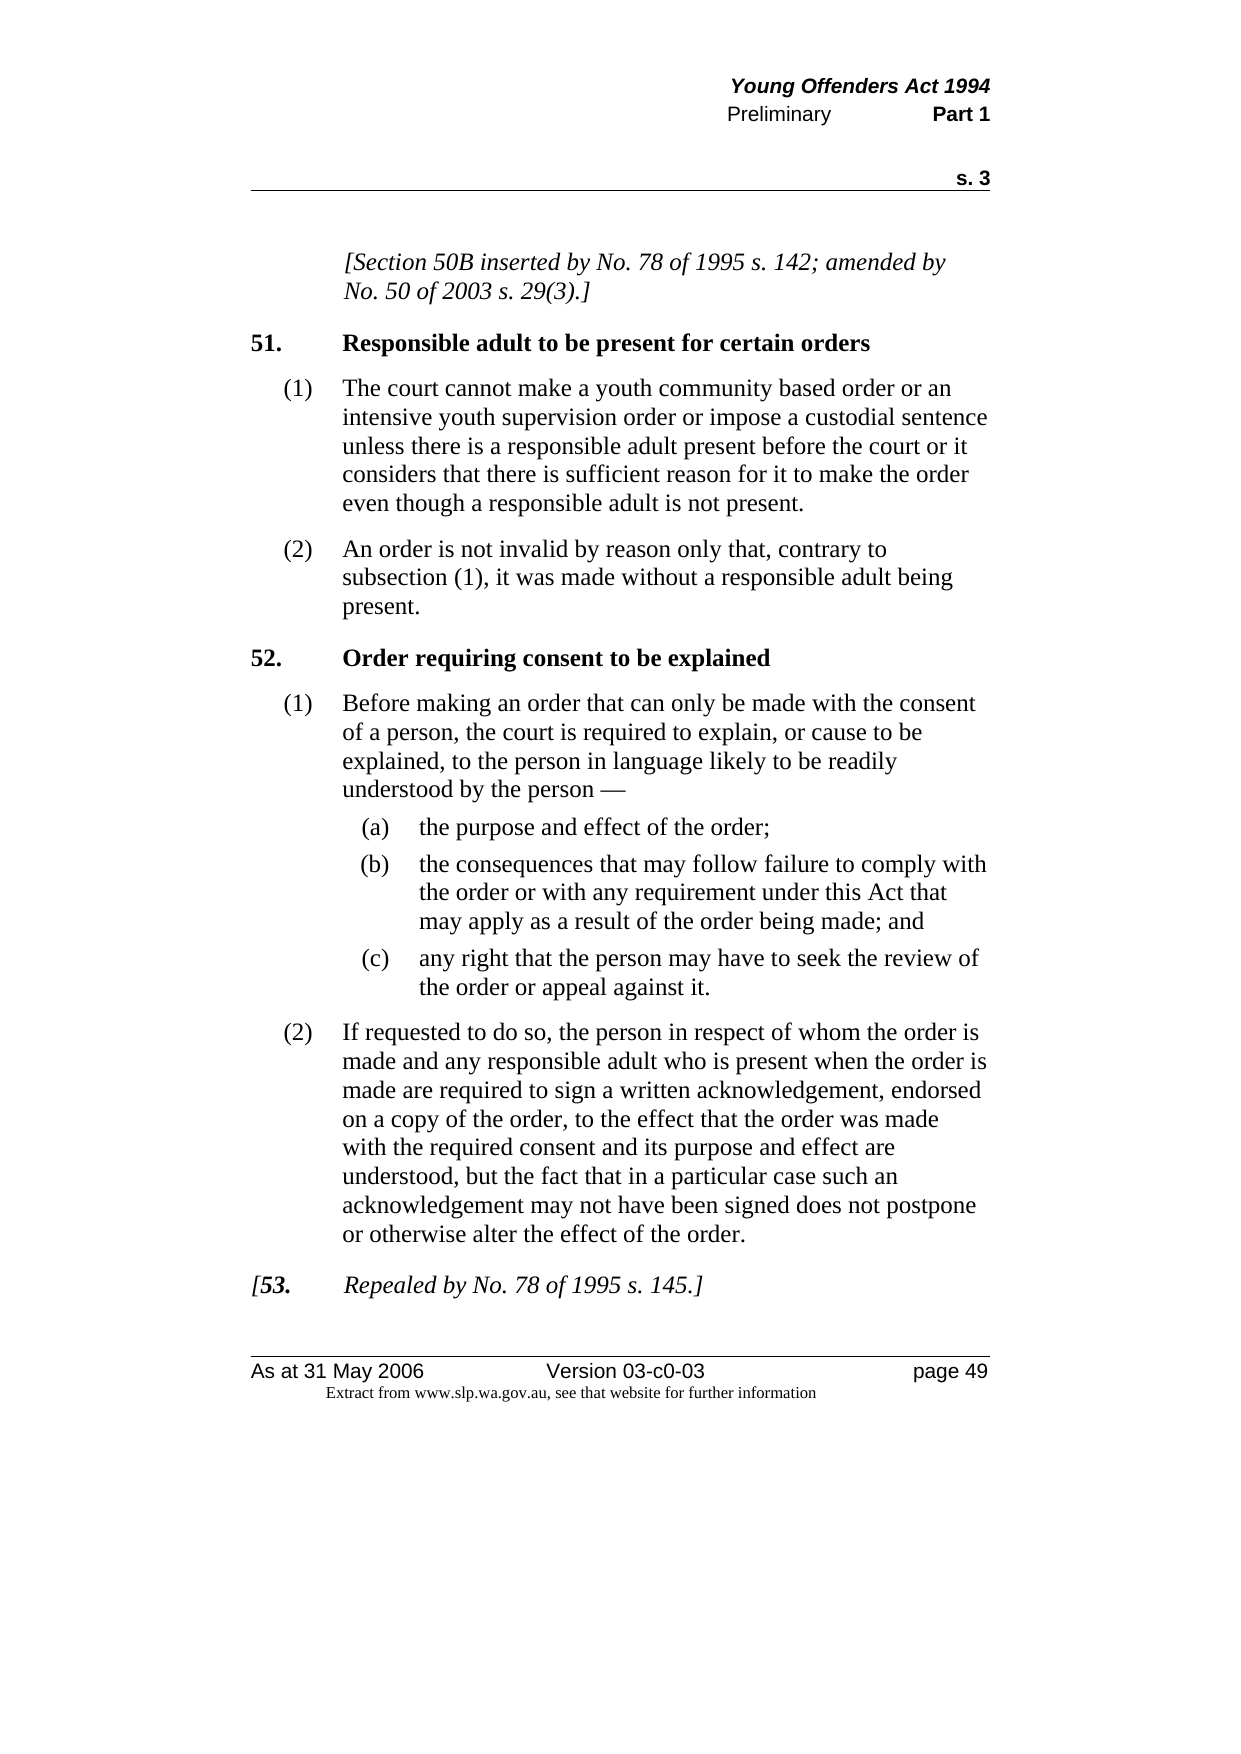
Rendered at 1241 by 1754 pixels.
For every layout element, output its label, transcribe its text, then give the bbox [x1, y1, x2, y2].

text (2) If requested to do so, the person in respect of whom the order is made and any responsible adult who is present when the order is made are required to sign a written acknowledgement, endorsed on a copy of the order, to the effect that the order was made with the required consent and its purpose and effect are understood, but the fact that in a particular case such an acknowledgement may not have been signed does not postpone or otherwise alter the effect of the order. [251, 1017, 990, 1247]
subtitle 51. Responsible adult to be present for certain orders [251, 328, 990, 357]
subtitle 52. Order requiring consent to be explained [251, 643, 990, 672]
text [Section 50B inserted by No. 78 of 1995 s. 142; amended by No. 50 of 2003 s. 29(3).] [251, 247, 990, 305]
text (a) the purpose and effect of the order; [251, 812, 990, 840]
text (1) The court cannot make a youth community based order or an intensive youth supervision order or impose a custodial sentence unless there is a responsible adult present before the court or it considers that there is sufficient reason for it to make the order even though a responsible adult is not present. [251, 373, 990, 517]
text (c) any right that the person may have to seek the review of the order or appeal against it. [251, 943, 990, 1001]
text [53. Repealed by No. 78 of 1995 s. 145.] [251, 1270, 990, 1299]
text (2) An order is not invalid by reason only that, contrary to subsection (1), it was made without a responsible adult being present. [251, 534, 990, 620]
text (b) the consequences that may follow failure to comply with the order or with any requirement under this Act that may apply as a result of the order being made; and [251, 849, 990, 935]
text (1) Before making an order that can only be made with the consent of a person, the court is required to explain, or cause to be explained, to the person in language likely to be readily understood by the person — [251, 688, 990, 803]
